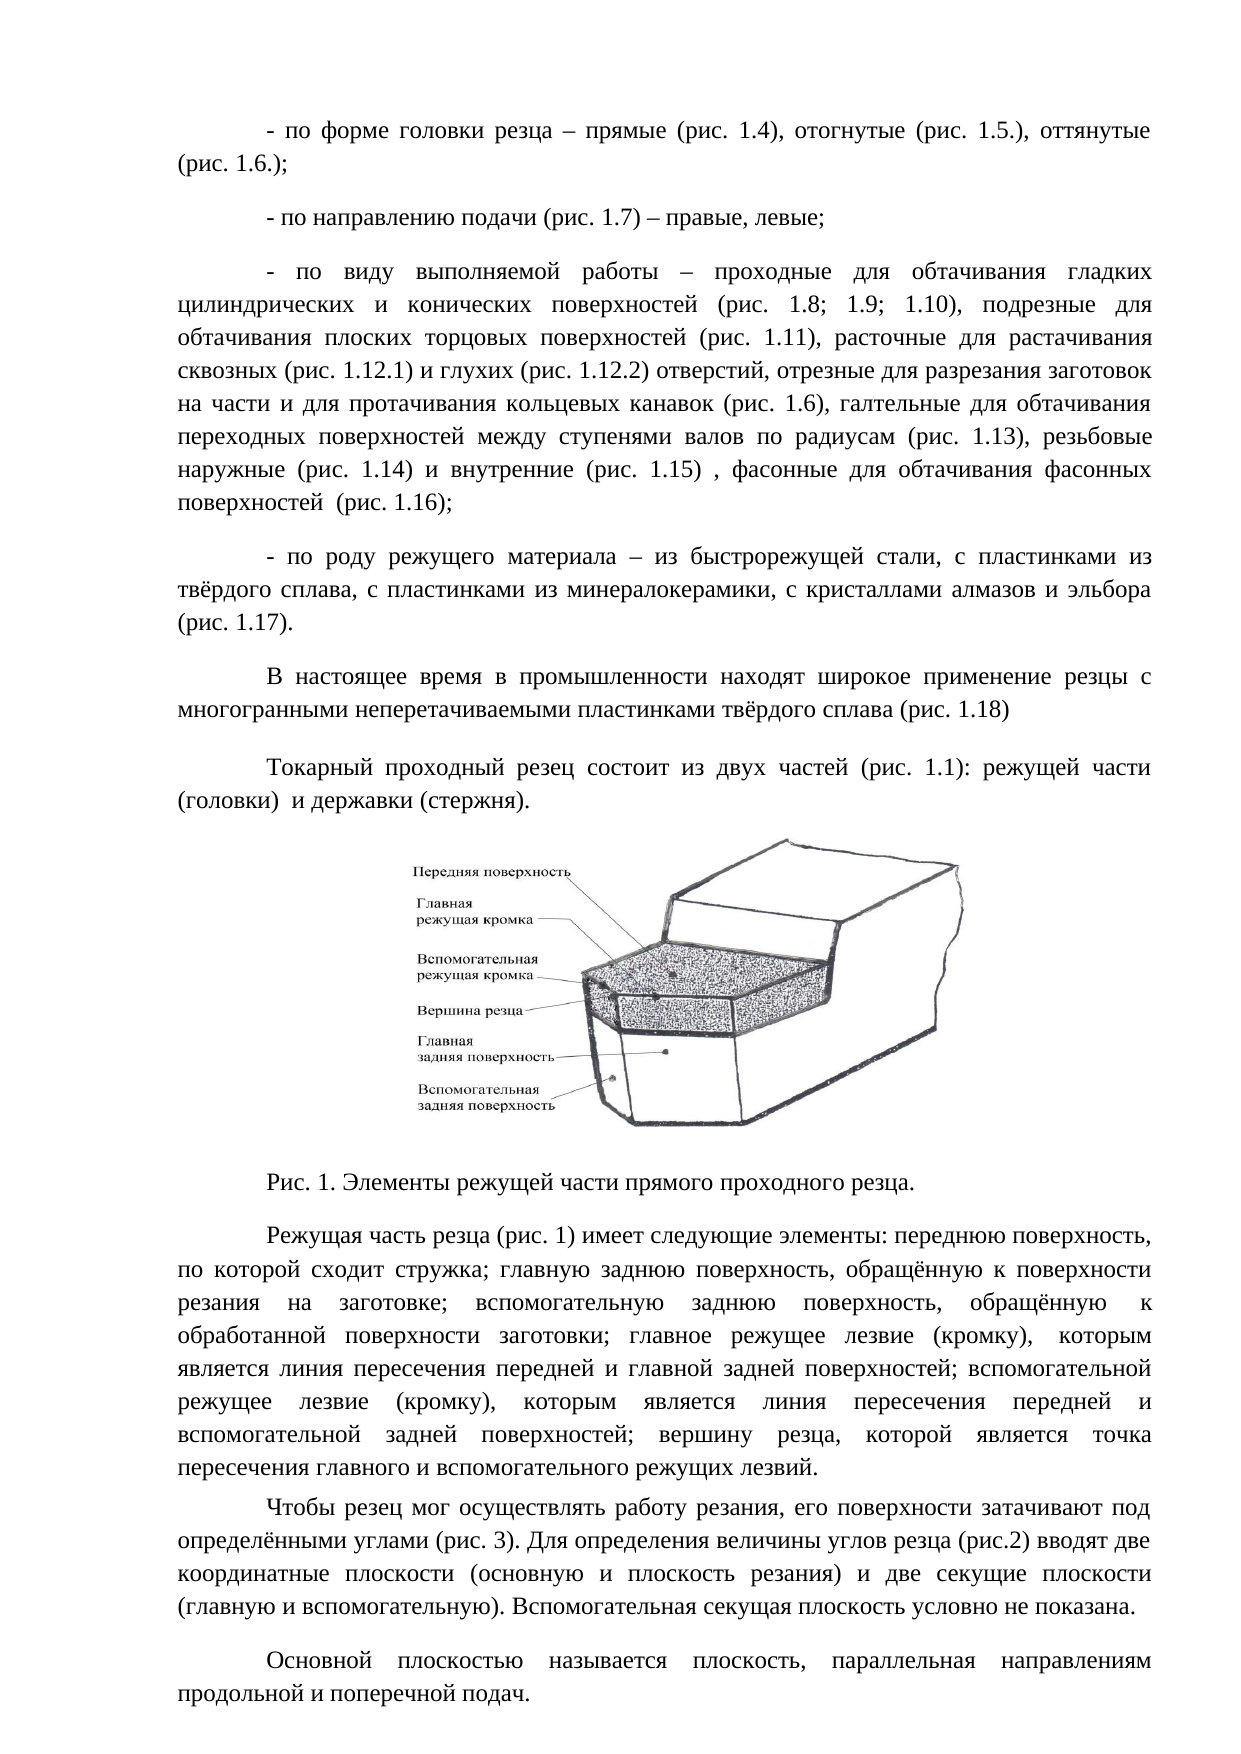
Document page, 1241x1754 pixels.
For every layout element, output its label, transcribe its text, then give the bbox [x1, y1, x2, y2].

list по роду режущего материала – из быстрорежущей стали, с пластинками из твёрдого сплава, с пластинками из минералокерамики, с кристаллами алмазов и эльбора (рис. 1.17). [177, 541, 1152, 636]
text Режущая часть резца (рис. 1) имеет следующие элементы: переднюю поверхность, по которой сходит стружка; главную заднюю поверхность, обращённую к поверхности резания на заготовке; вспомогательную заднюю поверхность, обращённую к обработанной поверхности заготовки; главное режущее лезвие (кромку), которым является линия пересечения передней и главной задней поверхностей; вспомогательной режущее лезвие (кромку), которым является линия пересечения передней и вспомогательной задней поверхностей; вершину резца, которой является точка пересечения главного и вспомогательного режущих лезвий. [177, 1221, 1152, 1481]
text Токарный проходный резец состоит из двух частей (рис. 1.1): режущей части (головки) и державки (стержня). [177, 752, 1151, 813]
text В настоящее время в промышленности находят широкое применение резцы с многогранными неперетачиваемыми пластинками твёрдого сплава (рис. 1.18) [177, 661, 1151, 723]
list по направлению подачи (рис. 1.7) – правые, левые; [266, 202, 1171, 231]
list по форме головки резца – прямые (рис. 1.4), отогнутые (рис. 1.5.), оттянутые (рис. 1.6.); [177, 115, 1152, 177]
text Рис. 1. Элементы режущей части прямого проходного резца. [266, 1167, 1171, 1196]
list по виду выполняемой работы – проходные для обтачивания гладких цилиндрических и конических поверхностей (рис. 1.8; 1.9; 1.10), подрезные для обтачивания плоских торцовых поверхностей (рис. 1.11), расточные для растачивания сквозных (рис. 1.12.1) и глухих (рис. 1.12.2) отверстий, отрезные для разрезания заготовок на части и для протачивания кольцевых канавок (рис. 1.6), галтельные для обтачивания переходных поверхностей между ступенями валов по радиусам (рис. 1.13), резьбовые наружные (рис. 1.14) и внутренние (рис. 1.15) , фасонные для обтачивания фасонных поверхностей (рис. 1.16); [177, 256, 1152, 516]
text Основной плоскостью называется плоскость, параллельная направлениям продольной и поперечной подач. [177, 1645, 1152, 1707]
text Чтобы резец мог осуществлять работу резания, его поверхности затачивают под определёнными углами (рис. 3). Для определения величины углов резца (рис.2) вводят две координатные плоскости (основную и плоскость резания) и две секущие плоскости (главную и вспомогательную). Вспомогательная секущая плоскость условно не показана. [177, 1492, 1151, 1620]
picture [410, 834, 965, 1127]
